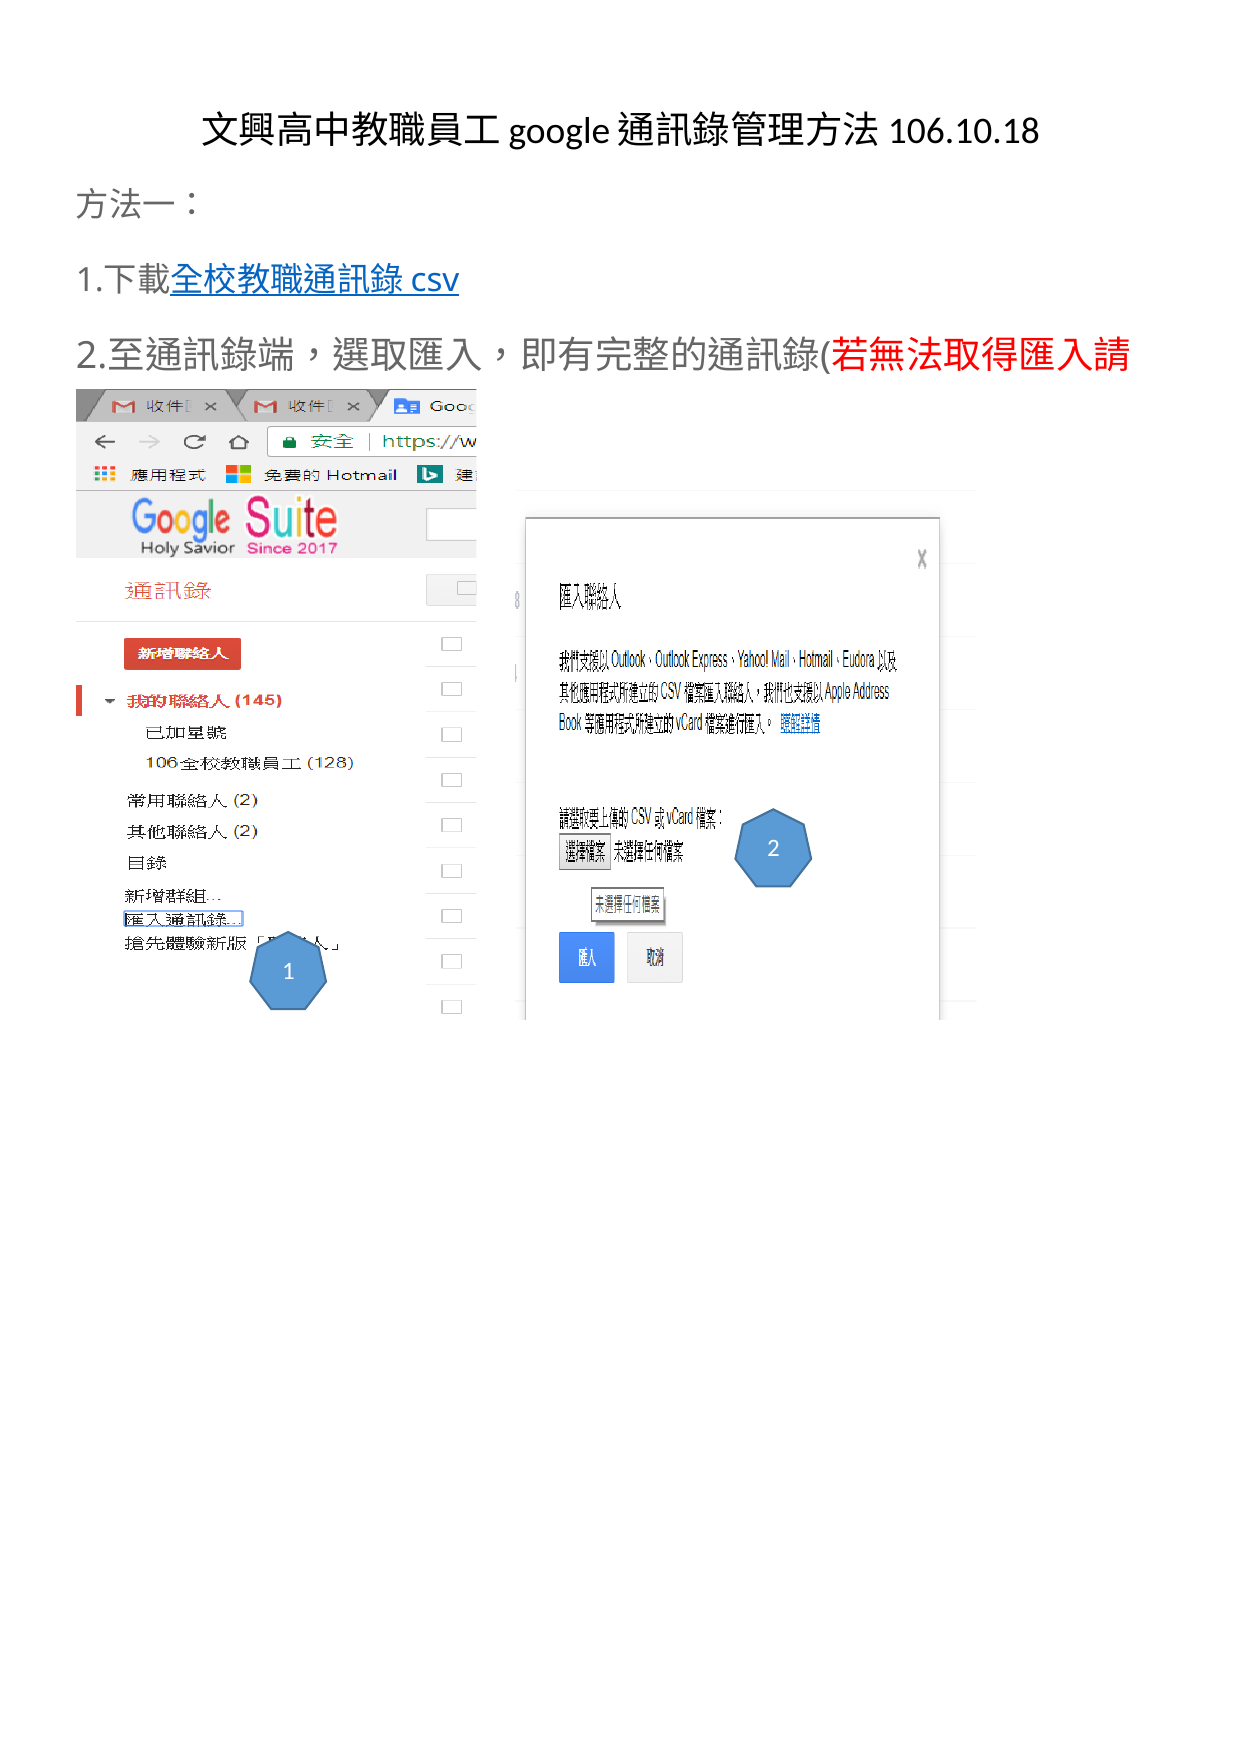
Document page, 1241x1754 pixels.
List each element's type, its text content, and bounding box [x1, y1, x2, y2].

picture [515, 472, 977, 1020]
text 文興高中教職員工google通訊錄管理方法106.10.18 [75, 89, 1165, 164]
table_header 方法一： 1.下載全校教職通訊錄csv 2.至通訊錄端，選取匯入，即有完整的通訊錄(若無法取得匯入請切換至舊版通訊錄) [76, 165, 1165, 1102]
picture [76, 389, 477, 1016]
